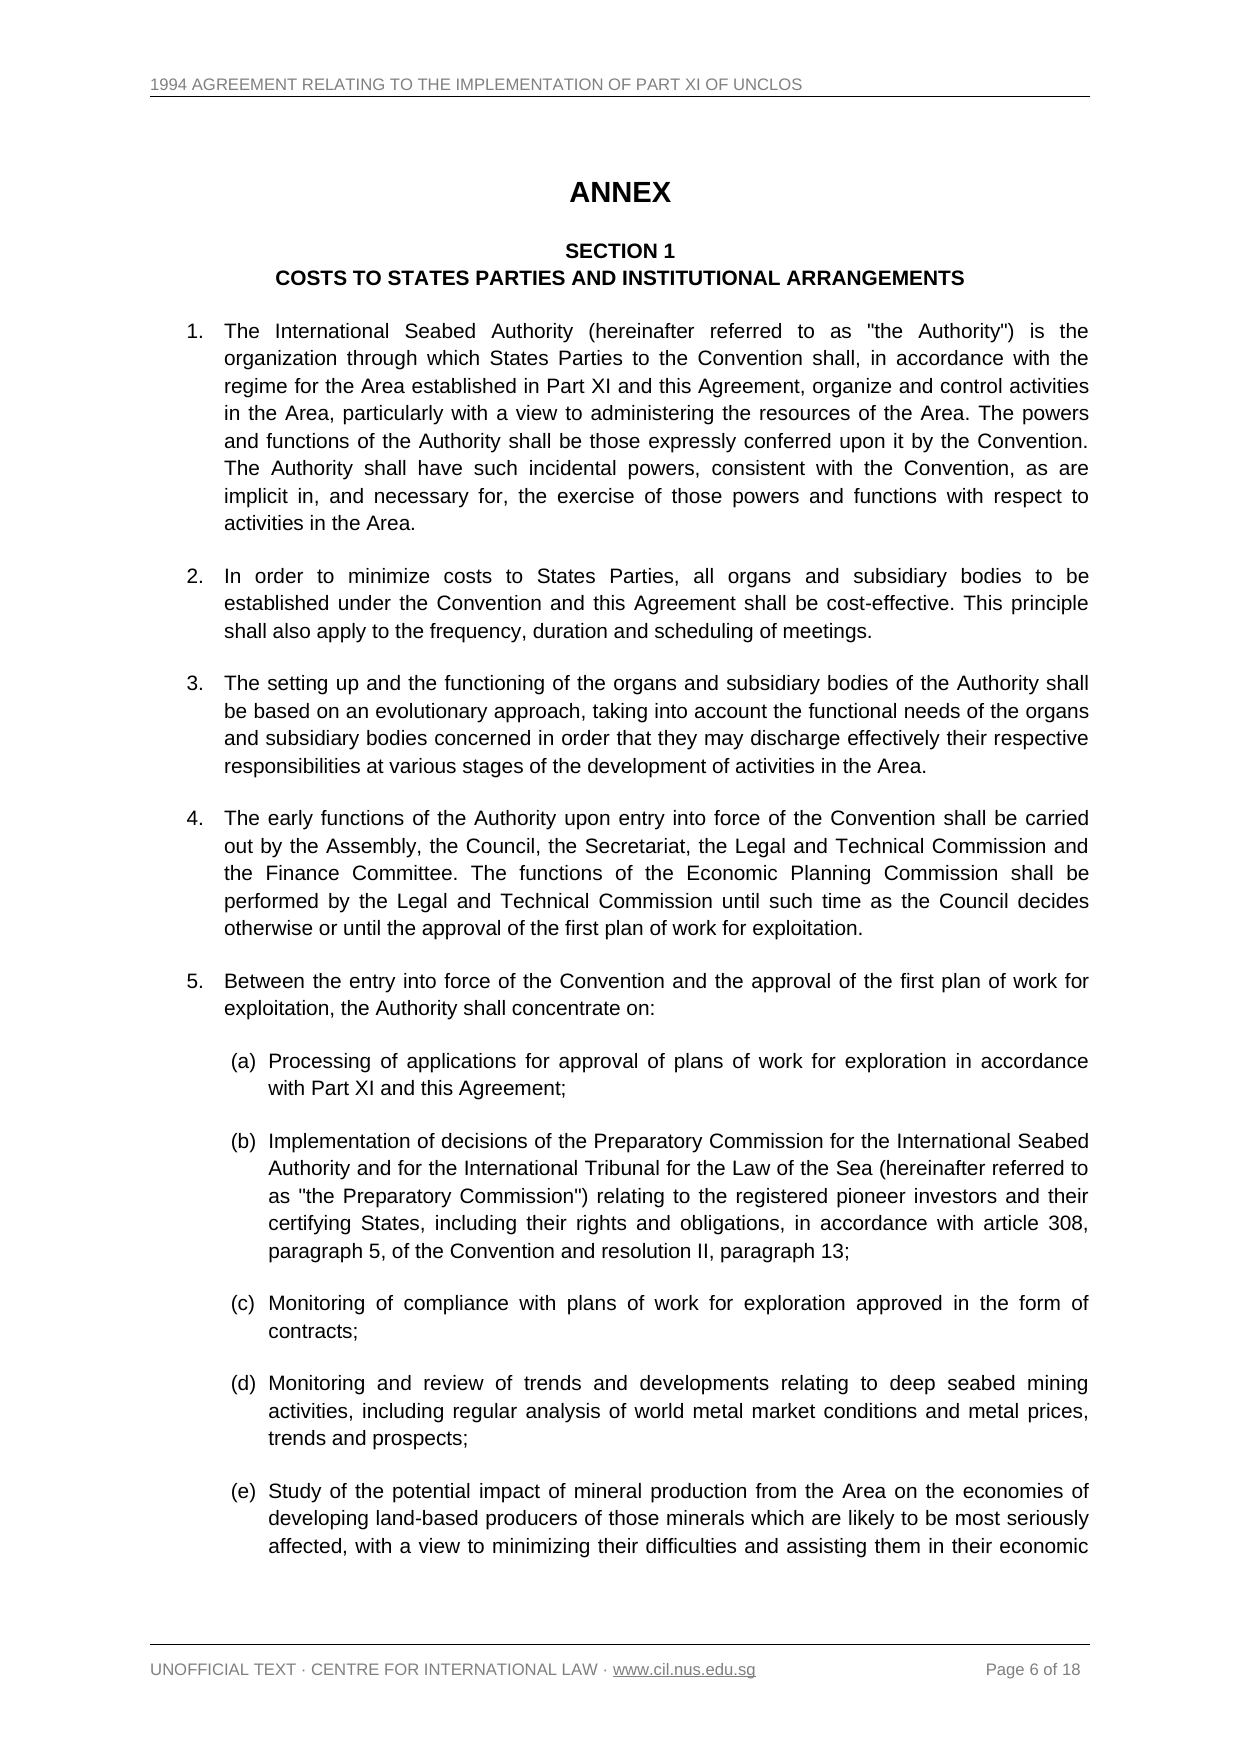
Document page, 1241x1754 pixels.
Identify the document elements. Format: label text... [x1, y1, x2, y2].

list The International Seabed Authority (hereinafter referred to as "the Authority") is the organization through which States Parties to the Convention shall, in accordance with the regime for the Area established in Part XI and this Agreement, organize and control activities in the Area, particularly with a view to administering the resources of the Area. The powers and functions of the Authority shall be those expressly conferred upon it by the Convention. The Authority shall have such incidental powers, consistent with the Convention, as are implicit in, and necessary for, the exercise of those powers and functions with respect to activities in the Area. [186, 318, 1090, 535]
list The early functions of the Authority upon entry into force of the Convention shall be carried out by the Assembly, the Council, the Secretariat, the Legal and Technical Commission and the Finance Committee. The functions of the Economic Planning Commission shall be performed by the Legal and Technical Commission until such time as the Council decides otherwise or until the approval of the first plan of work for exploitation. [186, 806, 1090, 940]
list The setting up and the functioning of the organs and subsidiary bodies of the Authority shall be based on an evolutionary approach, taking into account the functional needs of the organs and subsidiary bodies concerned in order that they may discharge effectively their respective responsibilities at various stages of the development of activities in the Area. [186, 671, 1090, 777]
subtitle SECTION 1 COSTS TO STATES PARTIES AND INSTITUTIONAL ARRANGEMENTS [150, 238, 1090, 290]
list In order to minimize costs to States Parties, all organs and subsidiary bodies to be established under the Convention and this Agreement shall be cost-effective. This principle shall also apply to the frequency, duration and scheduling of meetings. [186, 563, 1090, 642]
list Monitoring and review of trends and developments relating to deep seabed mining activities, including regular analysis of world metal market conditions and metal prices, trends and prospects; [231, 1371, 1090, 1450]
list Between the entry into force of the Convention and the approval of the first plan of work for exploitation, the Authority shall concentrate on: [186, 968, 1090, 1020]
list Processing of applications for approval of plans of work for exploration in accordance with Part XI and this Agreement; [231, 1048, 1090, 1100]
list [231, 1478, 1090, 1557]
list Monitoring of compliance with plans of work for exploration approved in the form of contracts; [231, 1291, 1090, 1342]
list Implementation of decisions of the Preparatory Commission for the International Seabed Authority and for the International Tribunal for the Law of the Sea (hereinafter referred to as "the Preparatory Commission") relating to the registered pioneer investors and their certifying States, including their rights and obligations, in accordance with article 308, paragraph 5, of the Convention and resolution II, paragraph 13; [231, 1128, 1090, 1262]
subtitle Annex [150, 175, 1090, 208]
